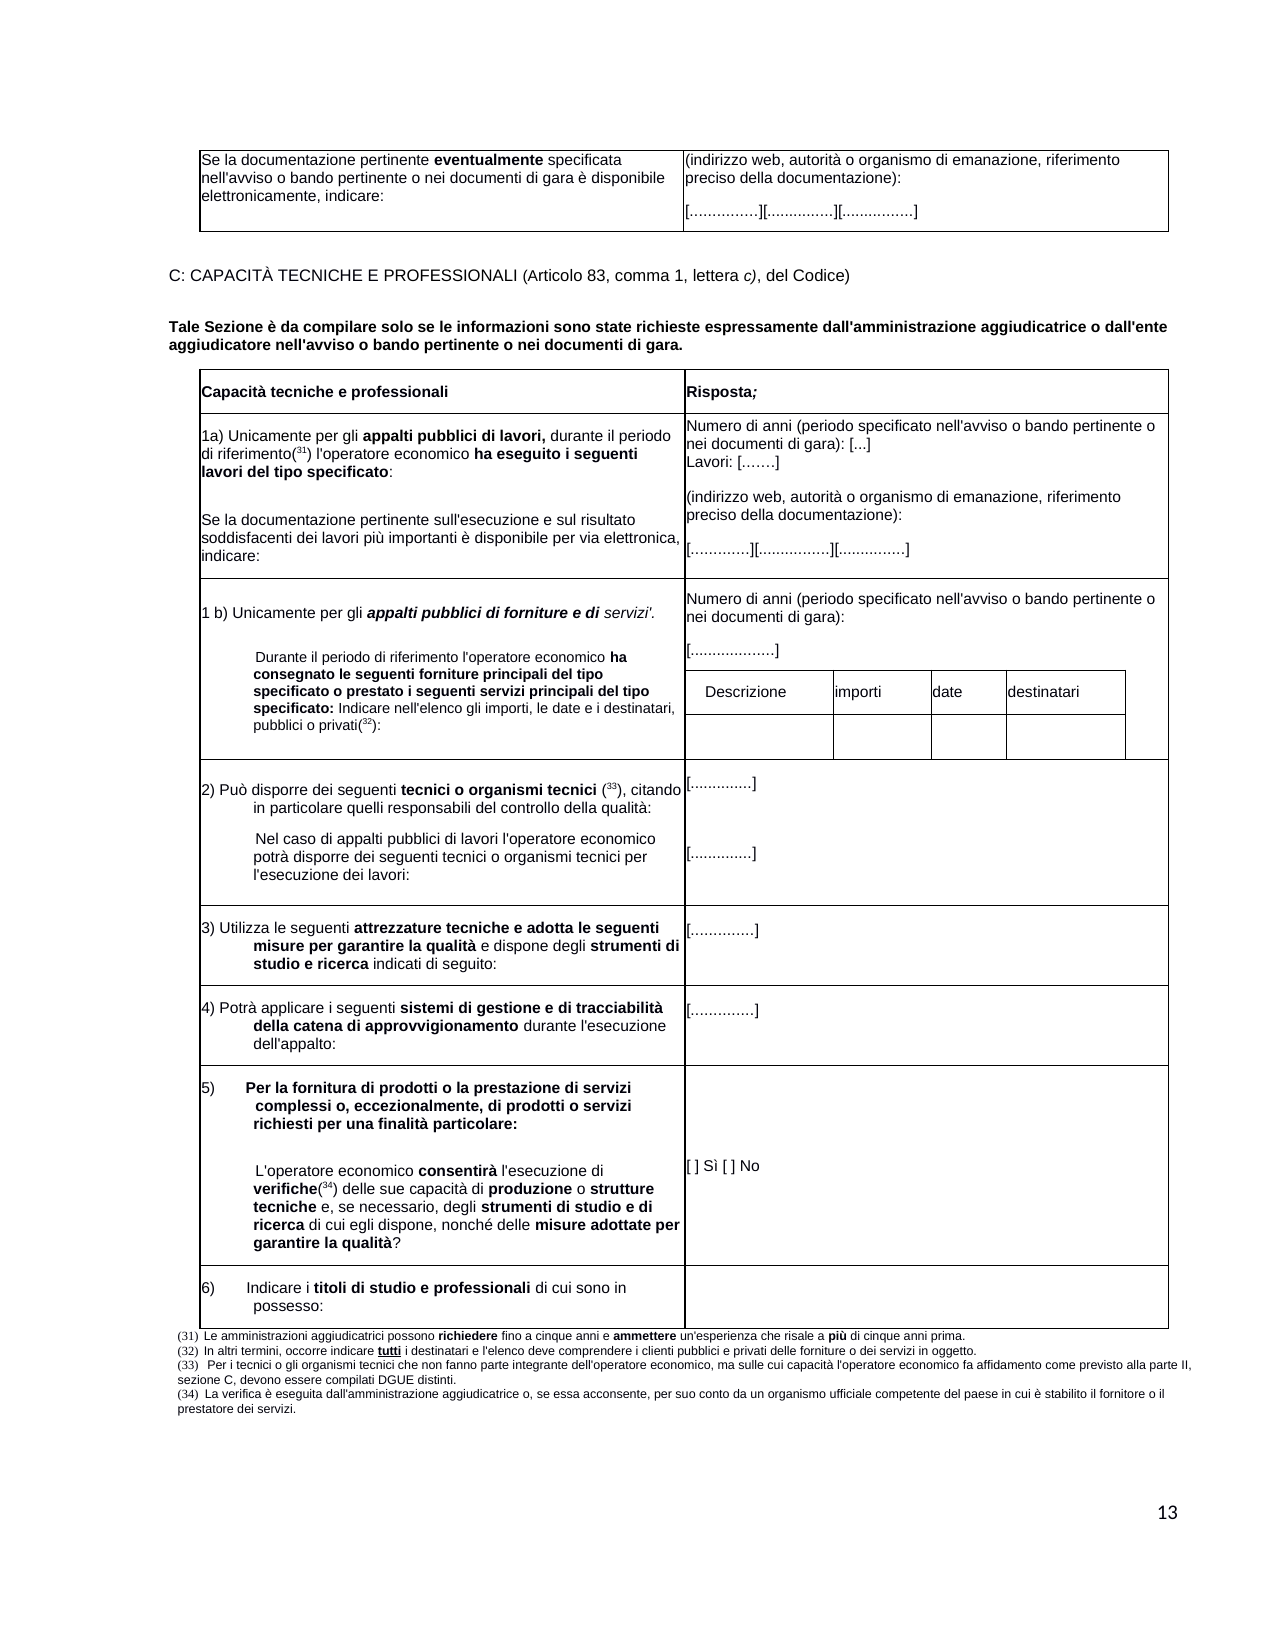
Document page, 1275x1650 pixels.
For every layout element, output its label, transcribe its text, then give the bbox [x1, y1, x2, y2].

table_cell date [932, 671, 1006, 713]
table_cell [686, 1266, 1168, 1328]
table_cell Numero di anni (periodo specificato nell'avviso o bando pertinente o nei documenti di gara): [...] Lavori: [ ] (indirizzo web, autorità o organismo di emanazione, riferimento preciso della documentazione): [ ][ ][ ] [686, 414, 1168, 577]
table_cell Descrizione [686, 671, 833, 713]
table_cell 5) Per la fornitura di prodotti o la prestazione di servizi complessi o, eccezionalmente, di prodotti o servizi richiesti per una finalità particolare: L'operatore economico consentirà l'esecuzione di verifiche(34) delle sue capacità di produzione o strutture tecniche e, se necessario, degli strumenti di studio e di ricerca di cui egli dispone, nonché delle misure adottate per garantire la qualità? [201, 1066, 684, 1265]
list Le amministrazioni aggiudicatrici possono richiedere fino a cinque anni e ammettere un'esperienza che risale a più di cinque anni prima. [177, 1329, 1200, 1343]
table_cell [686, 715, 833, 758]
table_cell [ ] [686, 906, 1168, 985]
table_cell 1a) Unicamente per gli appalti pubblici di lavori, durante il periodo di riferimento(31) l'operatore economico ha eseguito i seguenti lavori del tipo specificato: Se la documentazione pertinente sull'esecuzione e sul risultato soddisfacenti dei lavori più importanti è disponibile per via elettronica, indicare: [201, 414, 684, 577]
table_header Se la documentazione pertinente eventualmente specificata nell'avviso o bando pertinente o nei documenti di gara è disponibile elettronicamente, indicare: [201, 151, 683, 231]
table_cell [ ] [ ] [686, 760, 1168, 905]
table_cell 6) Indicare i titoli di studio e professionali di cui sono in possesso: [201, 1266, 684, 1328]
list Per i tecnici o gli organismi tecnici che non fanno parte integrante dell'operatore economico, ma sulle cui capacità l'operatore economico fa affidamento come previsto alla parte II, sezione C, devono essere compilati DGUE distinti. [177, 1358, 1200, 1387]
table_cell importi [834, 671, 931, 713]
table_cell 2) Può disporre dei seguenti tecnici o organismi tecnici (33), citando in particolare quelli responsabili del controllo della qualità: Nel caso di appalti pubblici di lavori l'operatore economico potrà disporre dei seguenti tecnici o organismi tecnici per l'esecuzione dei lavori: [201, 760, 684, 905]
list In altri termini, occorre indicare tutti i destinatari e l'elenco deve comprendere i clienti pubblici e privati delle forniture o dei servizi in oggetto. [177, 1343, 1200, 1358]
table_cell 4) Potrà applicare i seguenti sistemi di gestione e di tracciabilità della catena di approvvigionamento durante l'esecuzione dell'appalto: [201, 986, 684, 1065]
table_header Capacità tecniche e professionali [201, 370, 684, 413]
text Tale Sezione è da compilare solo se le informazioni sono state richieste espressamente dall'amministrazione aggiudicatrice o dall'ente aggiudicatore nell'avviso o bando pertinente o nei documenti di gara. [168, 318, 1200, 354]
table_cell destinatari [1007, 671, 1125, 713]
table_cell [834, 715, 931, 758]
table_header (indirizzo web, autorità o organismo di emanazione, riferimento preciso della documentazione): [ ][ ][ ] [684, 151, 1168, 231]
table_header Risposta; [686, 370, 1168, 413]
table_cell [1007, 715, 1125, 758]
table_cell [ ] Sì [ ] No [686, 1066, 1168, 1265]
list La verifica è eseguita dall'amministrazione aggiudicatrice o, se essa acconsente, per suo conto da un organismo ufficiale competente del paese in cui è stabilito il fornitore o il prestatore dei servizi. [177, 1387, 1200, 1416]
table_cell 1 b) Unicamente per gli appalti pubblici di forniture e di servizi'. Durante il periodo di riferimento l'operatore economico ha consegnato le seguenti forniture principali del tipo specificato o prestato i seguenti servizi principali del tipo specificato: Indicare nell'elenco gli importi, le date e i destinatari, pubblici o privati(32): [201, 579, 684, 758]
table_cell [ ] [686, 986, 1168, 1065]
table_cell Numero di anni (periodo specificato nell'avviso o bando pertinente o nei documenti di gara): [ ] [686, 579, 1168, 669]
text C: CAPACITÀ TECNICHE E PROFESSIONALI (Articolo 83, comma 1, lettera c), del Codice) [168, 265, 1200, 284]
table_cell 3) Utilizza le seguenti attrezzature tecniche e adotta le seguenti misure per garantire la qualità e dispone degli strumenti di studio e ricerca indicati di seguito: [201, 906, 684, 985]
table_cell [1126, 670, 1168, 758]
table_cell [932, 715, 1006, 758]
